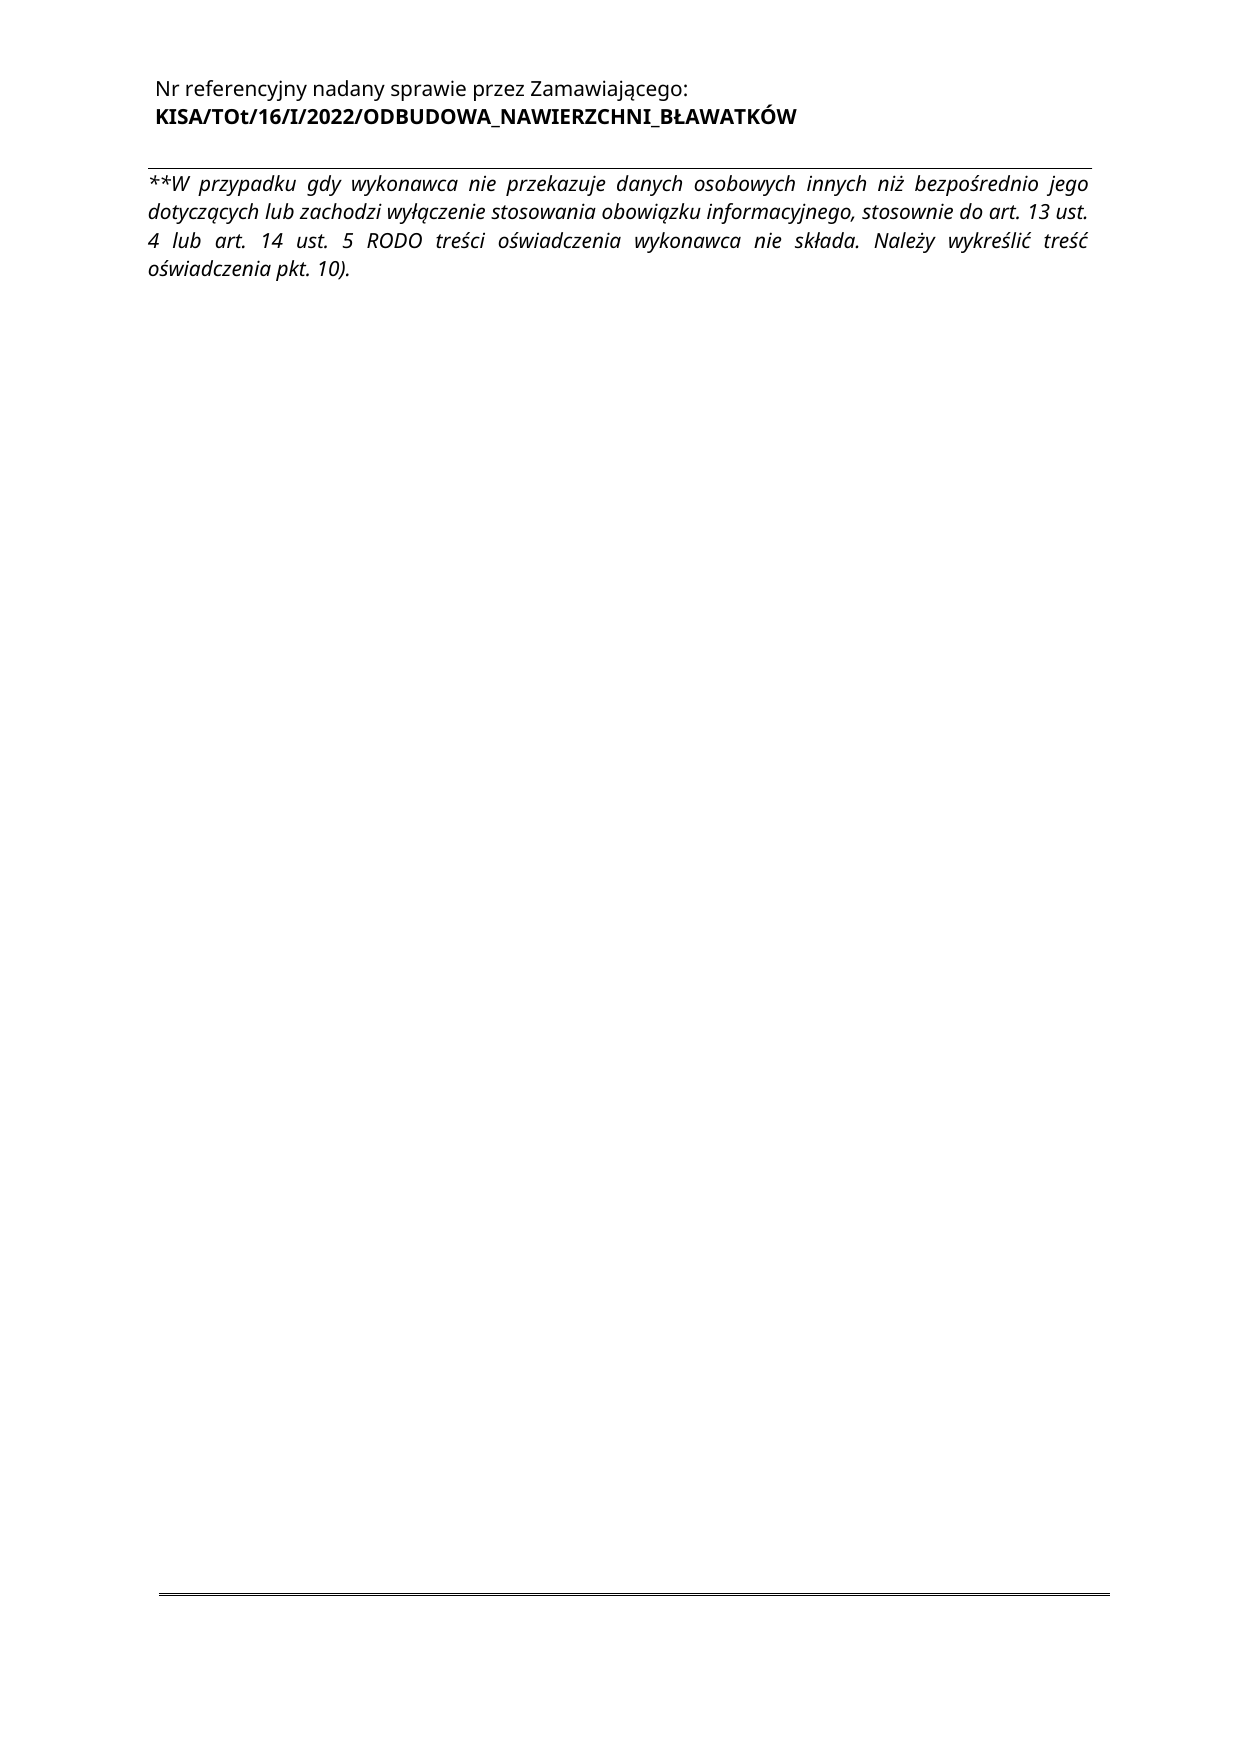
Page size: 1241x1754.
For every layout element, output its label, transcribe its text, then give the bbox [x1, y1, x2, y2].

text **W przypadku gdy wykonawca nie przekazuje danych osobowych innych niż bezpośrednio jego dotyczących lub zachodzi wyłączenie stosowania obowiązku informacyjnego, stosownie do art. 13 ust. 4 lub art. 14 ust. 5 RODO treści oświadczenia wykonawca nie składa. Należy wykreślić treść oświadczenia pkt. 10). [148, 169, 1092, 283]
